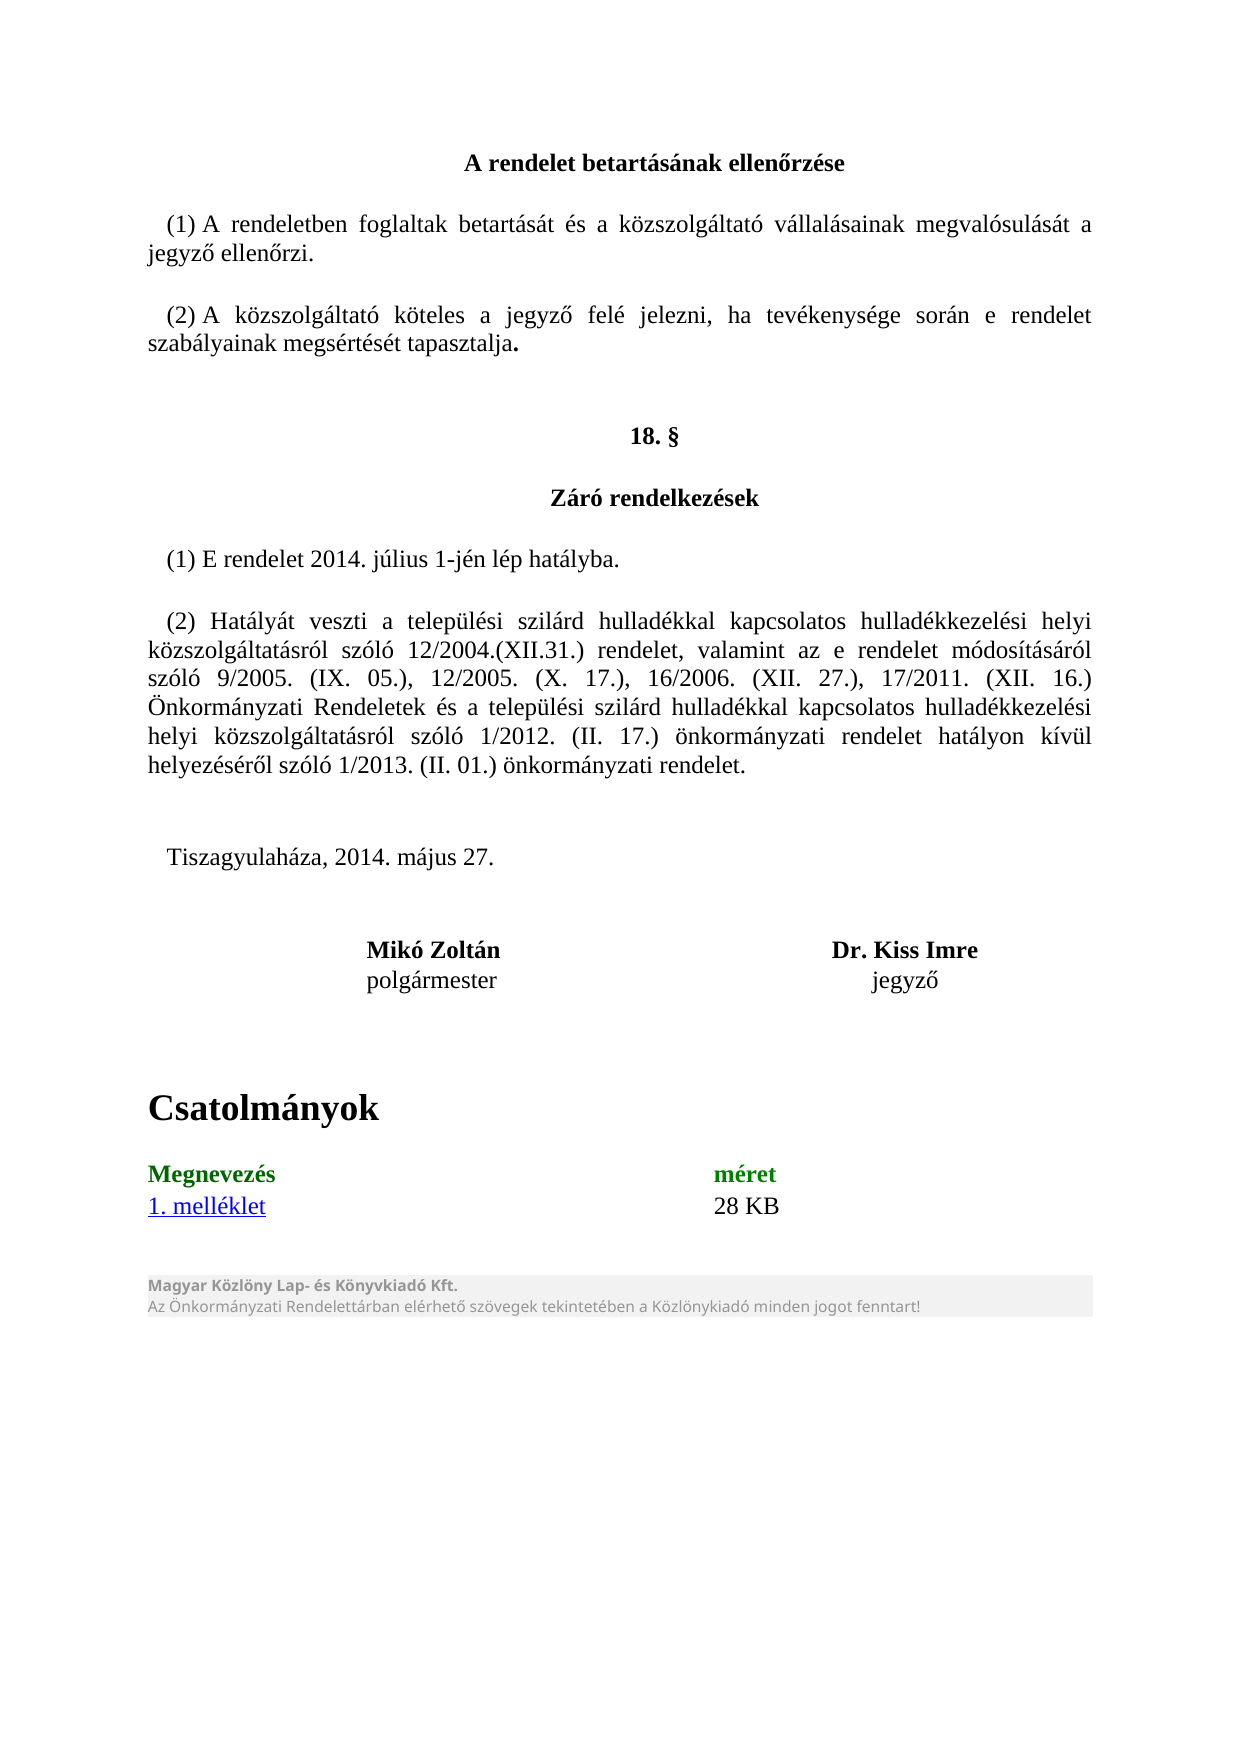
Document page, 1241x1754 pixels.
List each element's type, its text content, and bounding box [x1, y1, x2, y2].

text Mikó Zoltán Dr. Kiss Imre [148, 935, 1093, 963]
text Záró rendelkezések [198, 483, 1093, 511]
text Csatolmányok [148, 1085, 1093, 1128]
text (2) A közszolgáltató köteles a jegyző felé jelezni, ha tevékenysége során e rendelet szabályainak megsértését tapasztalja. [148, 300, 1093, 357]
table_header Megnevezés [146, 1158, 712, 1189]
text (1) E rendelet 2014. július 1-jén lép hatályba. [148, 544, 1093, 573]
table_cell 1. melléklet [146, 1189, 712, 1221]
text polgármester jegyző [148, 966, 1093, 994]
text A rendelet betartásának ellenőrzése [198, 148, 1093, 176]
text Tiszagyulaháza, 2014. május 27. [148, 842, 1093, 871]
text Magyar Közlöny Lap- és Könyvkiadó Kft. Az Önkormányzati Rendelettárban elérhető szövegek tekintetében a Közlönykiadó minden jogot fenntart! [148, 1275, 1093, 1317]
text (1) A rendeletben foglaltak betartását és a közszolgáltató vállalásainak megvalósulását a jegyző ellenőrzi. [148, 209, 1093, 267]
table_header méret [712, 1158, 1091, 1189]
text 18. § [198, 421, 1093, 450]
table_cell 28 KB [712, 1189, 1091, 1221]
text (2) Hatályát veszti a települési szilárd hulladékkal kapcsolatos hulladékkezelési helyi közszolgáltatásról szóló 12/2004.(XII.31.) rendelet, valamint az e rendelet módosításáról szóló 9/2005. (IX. 05.), 12/2005. (X. 17.), 16/2006. (XII. 27.), 17/2011. (XII. 16.) Önkormányzati Rendeletek és a települési szilárd hulladékkal kapcsolatos hulladékkezelési helyi közszolgáltatásról szóló 1/2012. (II. 17.) önkormányzati rendelet hatályon kívül helyezéséről szóló 1/2013. (II. 01.) önkormányzati rendelet. [148, 606, 1093, 778]
